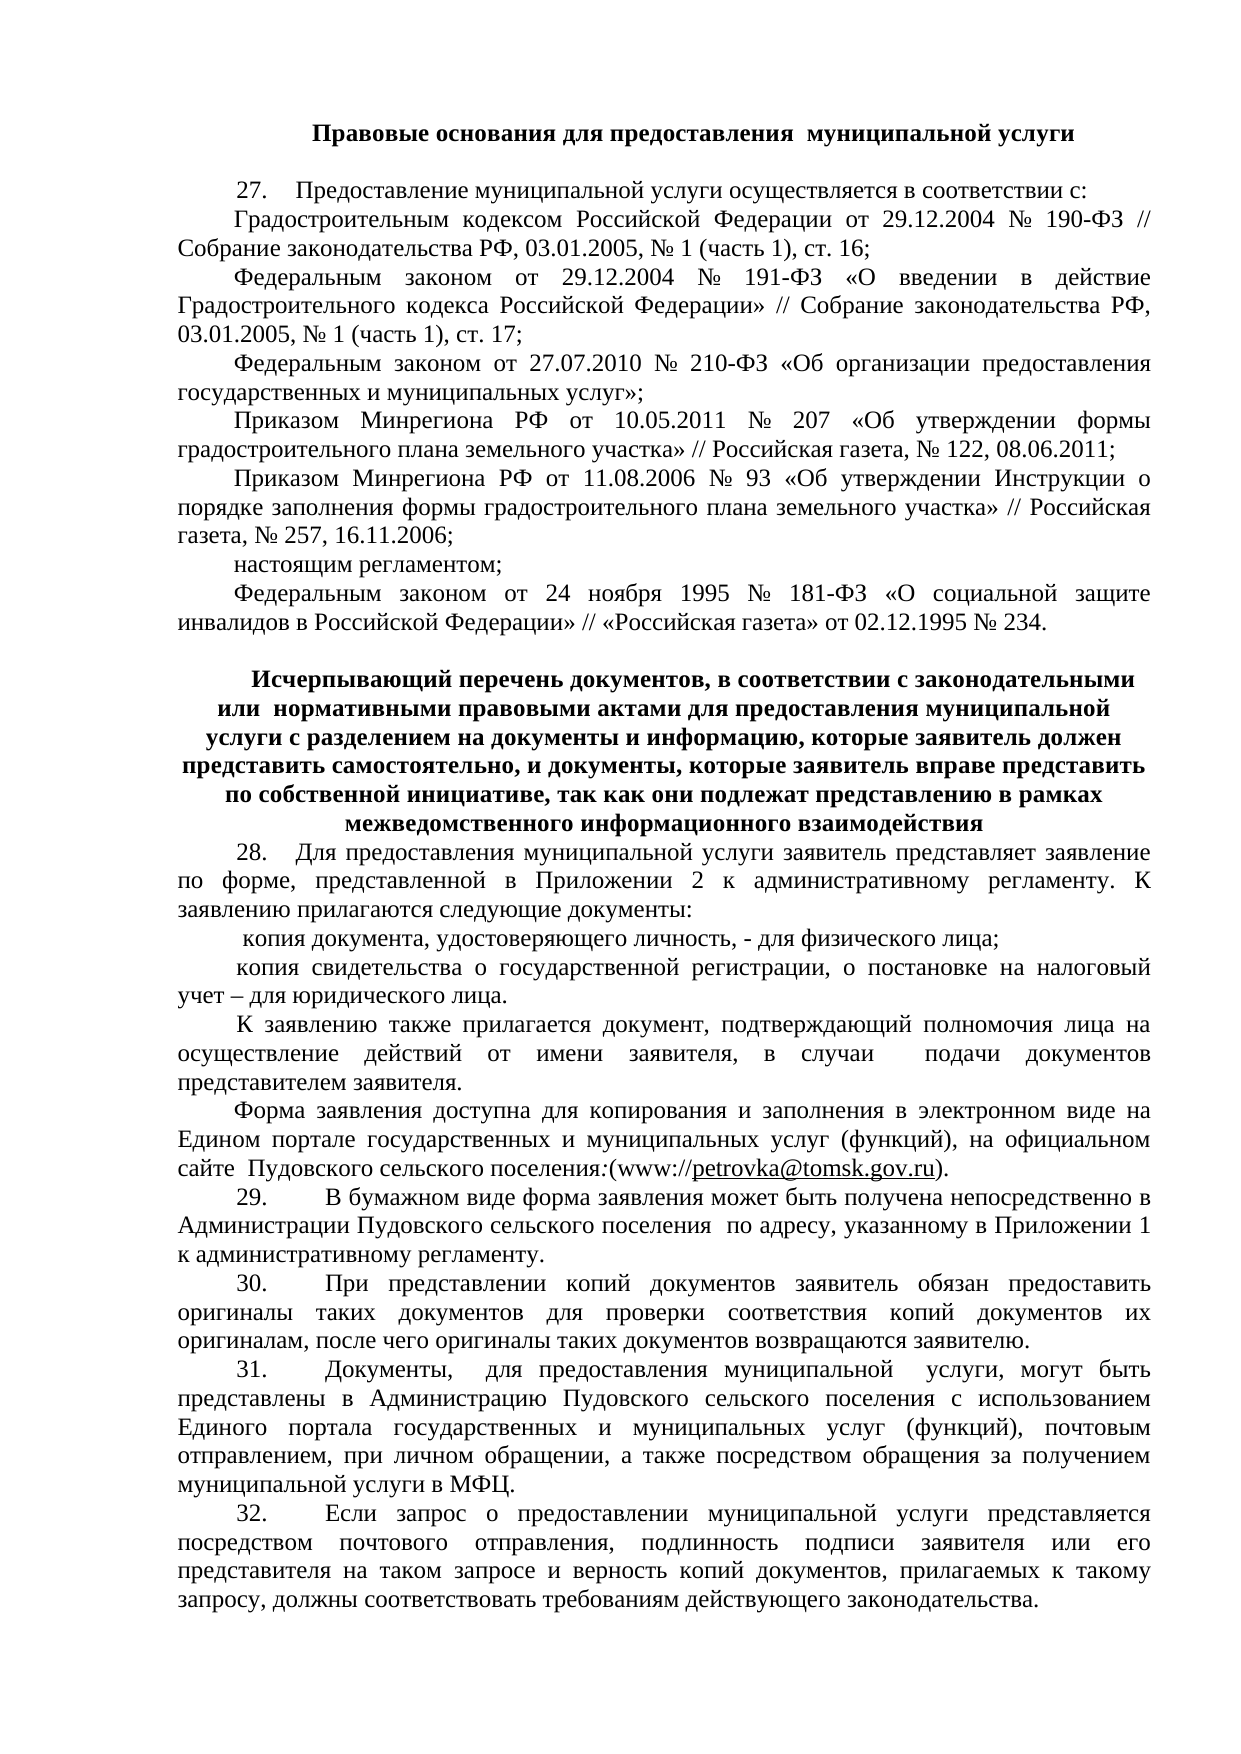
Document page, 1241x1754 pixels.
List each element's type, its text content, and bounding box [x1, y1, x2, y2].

list При представлении копий документов заявитель обязан предоставить оригиналы таких документов для проверки соответствия копий документов их оригиналам, после чего оригиналы таких документов возвращаются заявителю. [177, 1268, 1152, 1354]
text копия документа, удостоверяющего личность, - для физического лица; [177, 923, 1152, 952]
list Для предоставления муниципальной услуги заявитель представляет заявление по форме, представленной в Приложении 2 к административному регламенту. К заявлению прилагаются следующие документы: [177, 837, 1152, 923]
text копия свидетельства о государственной регистрации, о постановке на налоговый учет – для юридического лица. [177, 952, 1152, 1009]
text Форма заявления доступна для копирования и заполнения в электронном виде на Едином портале государственных и муниципальных услуг (функций), на официальном сайте Пудовского сельского поселения:(www://petrovka@tomsk.gov.ru). [177, 1096, 1152, 1182]
text Приказом Минрегиона РФ от 10.05.2011 № 207 «Об утверждении формы градостроительного плана земельного участка» // Российская газета, № 122, 08.06.2011; [177, 406, 1152, 463]
text Правовые основания для предоставления муниципальной услуги [177, 118, 1152, 147]
text настоящим регламентом; [177, 549, 1152, 578]
list Документы, для предоставления муниципальной услуги, могут быть представлены в Администрацию Пудовского сельского поселения с использованием Единого портала государственных и муниципальных услуг (функций), почтовым отправлением, при личном обращении, а также посредством обращения за получением муниципальной услуги в МФЦ. [177, 1354, 1152, 1498]
text Исчерпывающий перечень документов, в соответствии с законодательными или нормативными правовыми актами для предоставления муниципальной услуги с разделением на документы и информацию, которые заявитель должен представить самостоятельно, и документы, которые заявитель вправе представить по собственной инициативе, так как они подлежат представлению в рамках межведомственного информационного взаимодействия [177, 664, 1152, 837]
text Федеральным законом от 29.12.2004 № 191-ФЗ «О введении в действие Градостроительного кодекса Российской Федерации» // Собрание законодательства РФ, 03.01.2005, № 1 (часть 1), ст. 17; [177, 262, 1152, 348]
text Градостроительным кодексом Российской Федерации от 29.12.2004 № 190-ФЗ // Собрание законодательства РФ, 03.01.2005, № 1 (часть 1), ст. 16; [177, 204, 1152, 262]
text Федеральным законом от 27.07.2010 № 210-ФЗ «Об организации предоставления государственных и муниципальных услуг»; [177, 348, 1152, 406]
list В бумажном виде форма заявления может быть получена непосредственно в Администрации Пудовского сельского поселения по адресу, указанному в Приложении 1 к административному регламенту. [177, 1182, 1152, 1268]
text Приказом Минрегиона РФ от 11.08.2006 № 93 «Об утверждении Инструкции о порядке заполнения формы градостроительного плана земельного участка» // Российская газета, № 257, 16.11.2006; [177, 463, 1152, 549]
list Если запрос о предоставлении муниципальной услуги представляется посредством почтового отправления, подлинность подписи заявителя или его представителя на таком запросе и верность копий документов, прилагаемых к такому запросу, должны соответствовать требованиям действующего законодательства. [177, 1498, 1152, 1613]
text К заявлению также прилагается документ, подтверждающий полномочия лица на осуществление действий от имени заявителя, в случаи подачи документов представителем заявителя. [177, 1009, 1152, 1096]
text Федеральным законом от 24 ноября 1995 № 181-ФЗ «О социальной защите инвалидов в Российской Федерации» // «Российская газета» от 02.12.1995 № 234. [177, 578, 1152, 636]
list Предоставление муниципальной услуги осуществляется в соответствии с: [177, 176, 1152, 204]
